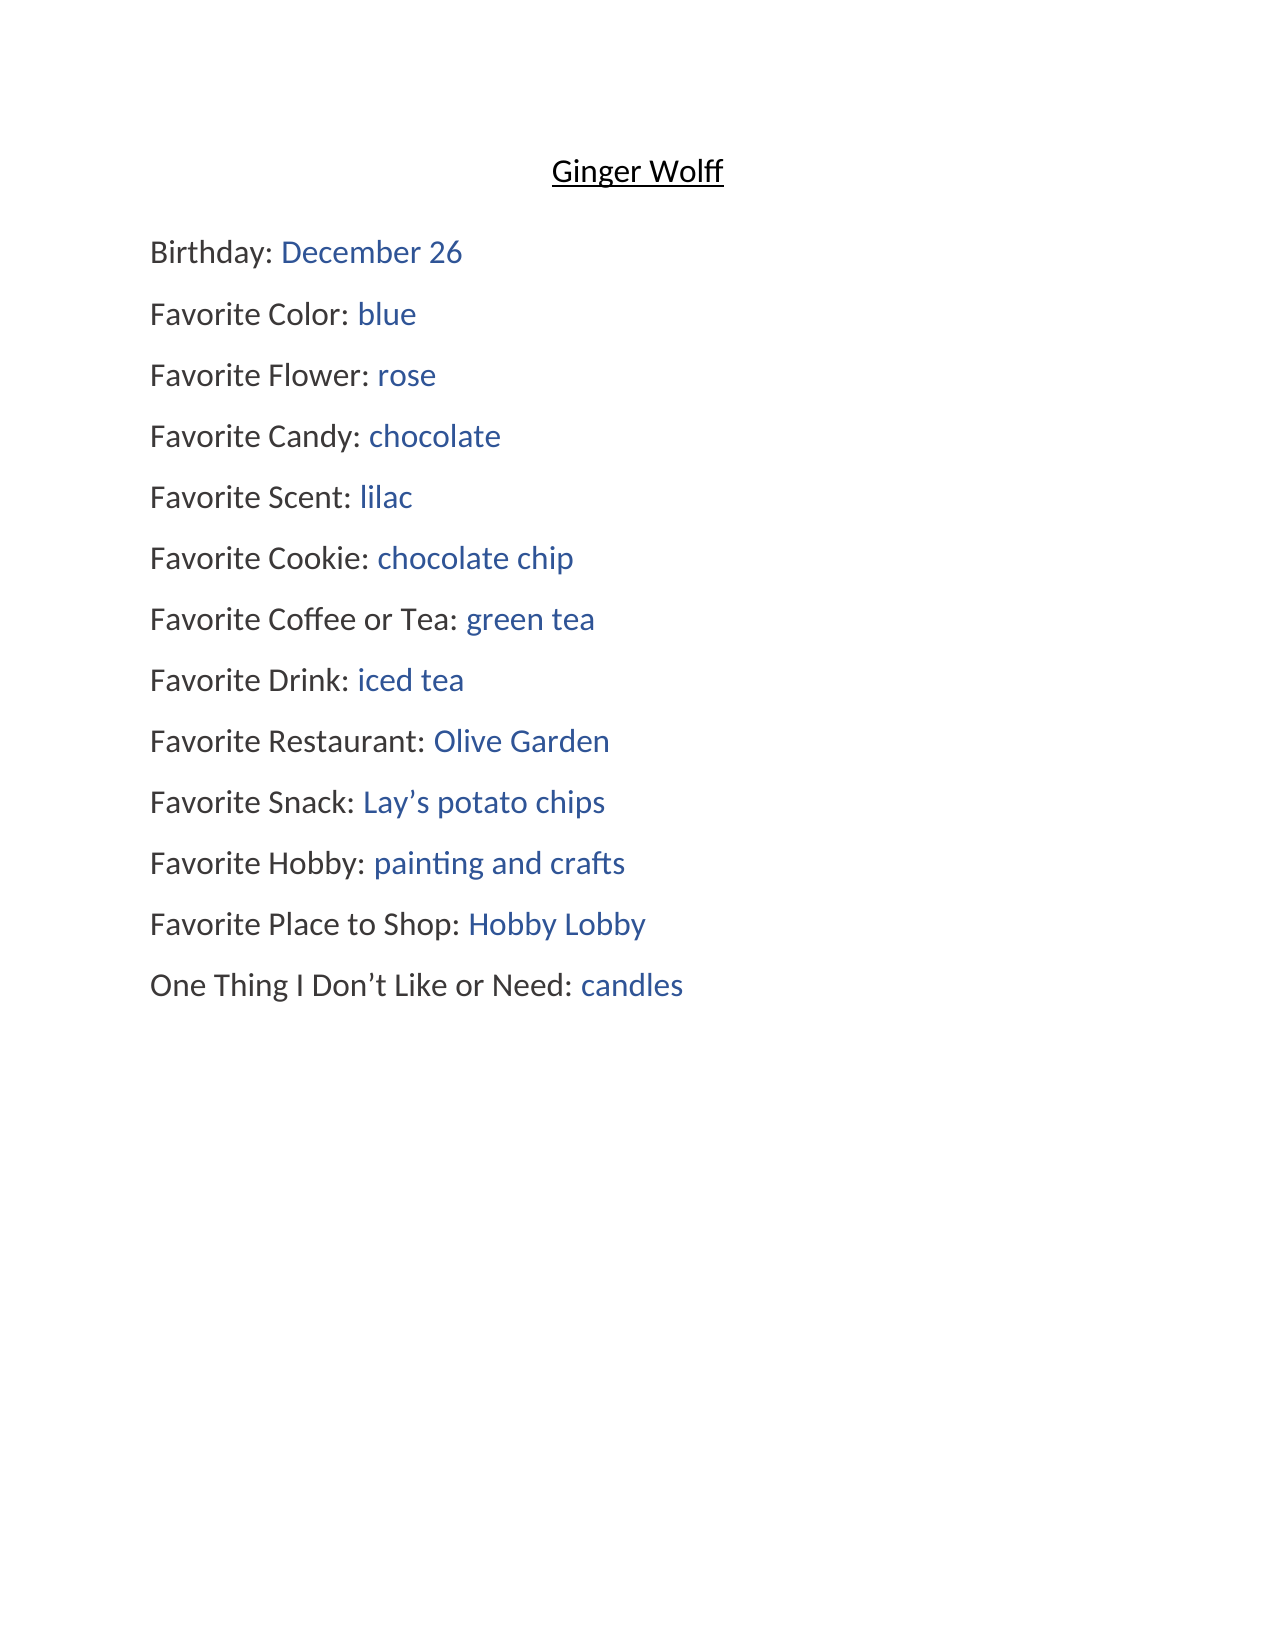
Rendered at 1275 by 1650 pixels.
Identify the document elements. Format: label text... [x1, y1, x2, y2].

text Favorite Flower: rose [150, 353, 1125, 394]
text Ginger Wolff [150, 150, 1125, 191]
text Favorite Candy: chocolate [150, 414, 1125, 455]
text Favorite Scent: lilac [150, 476, 1125, 516]
text Favorite Place to Shop: Hobby Lobby [150, 903, 1125, 944]
text Favorite Color: blue [150, 292, 1125, 333]
text Favorite Drink: iced tea [150, 659, 1125, 699]
text Favorite Snack: Lay’s potato chips [150, 781, 1125, 822]
text Favorite Hobby: painting and crafts [150, 842, 1125, 883]
text Favorite Cookie: chocolate chip [150, 537, 1125, 577]
text Birthday: December 26 [150, 231, 1125, 272]
text One Thing I Don’t Like or Need: candles [150, 964, 1125, 1005]
text Favorite Coffee or Tea: green tea [150, 598, 1125, 638]
text Favorite Restaurant: Olive Garden [150, 720, 1125, 761]
